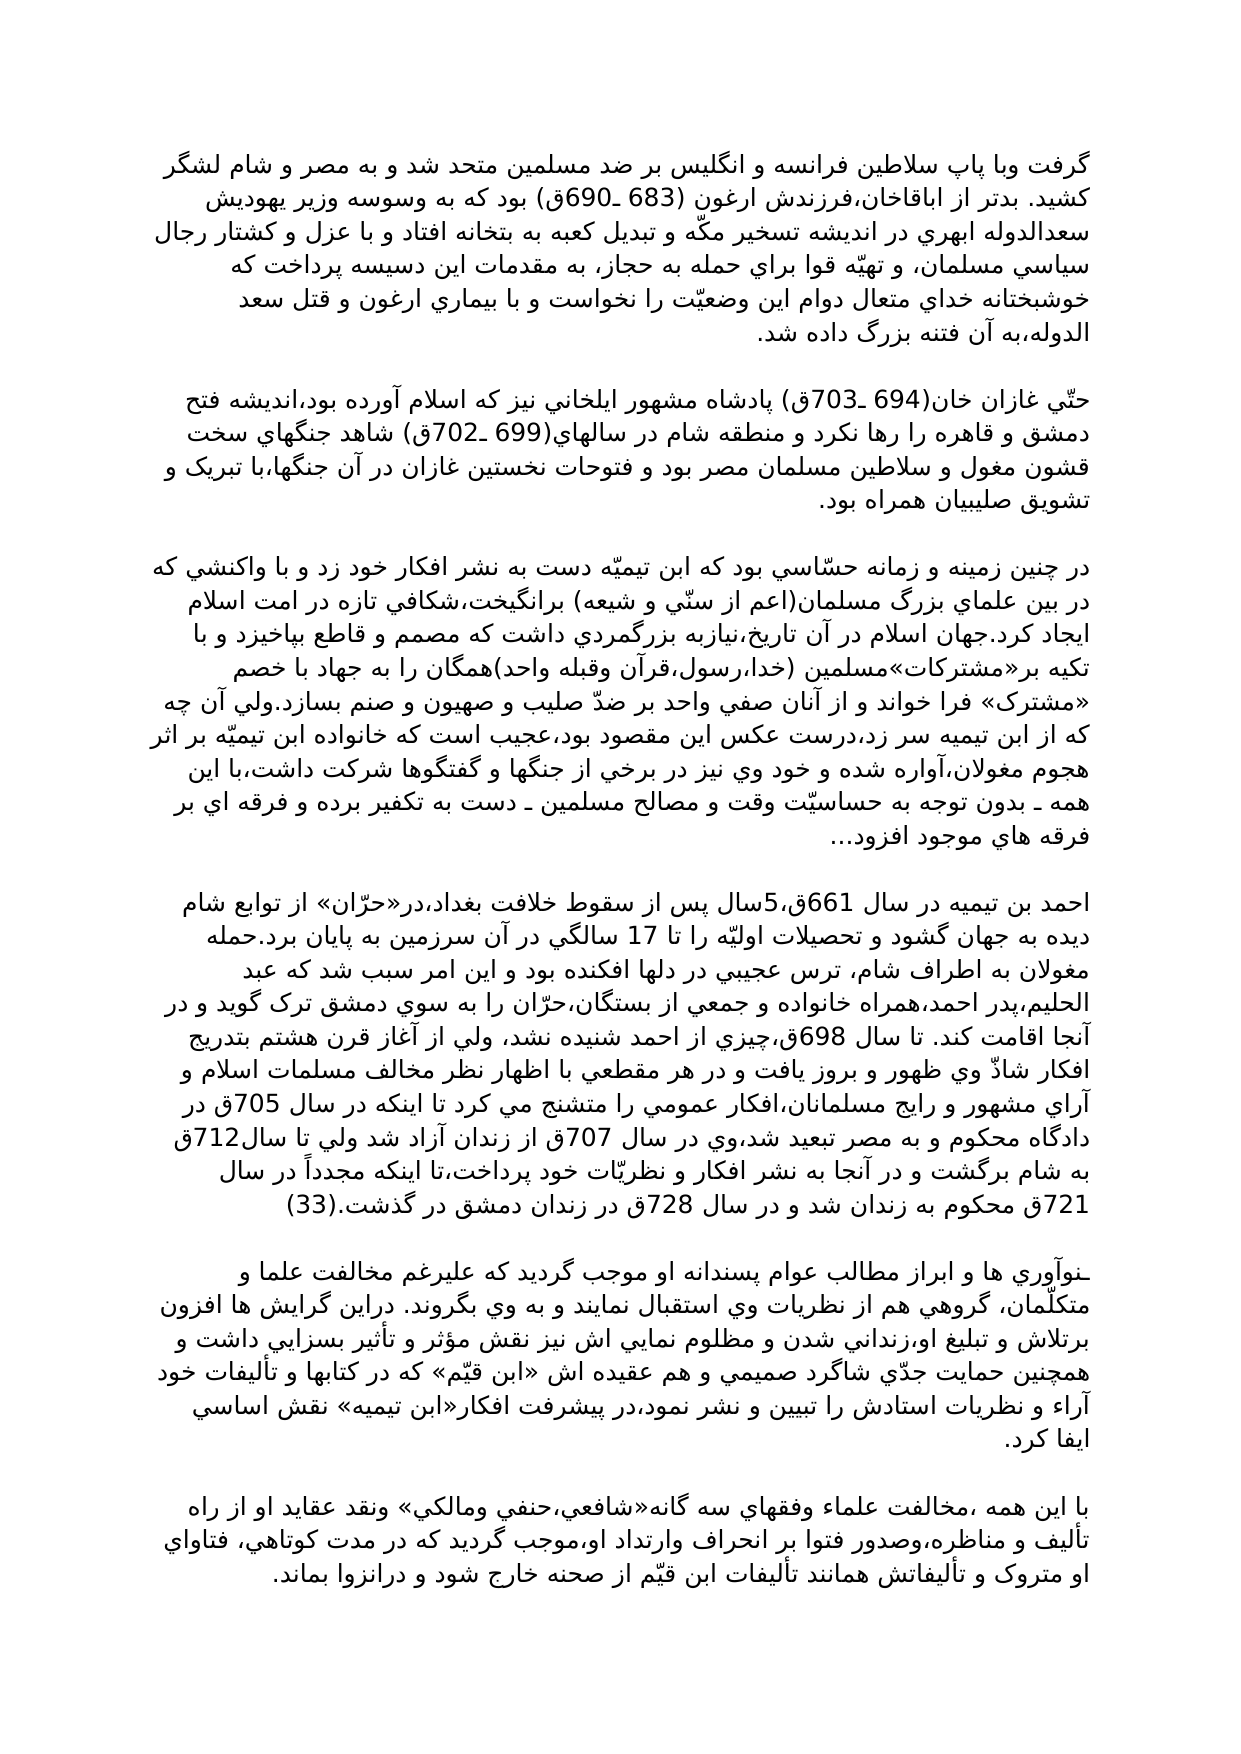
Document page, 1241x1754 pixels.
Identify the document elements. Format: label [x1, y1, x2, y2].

text [150, 150, 1090, 1588]
